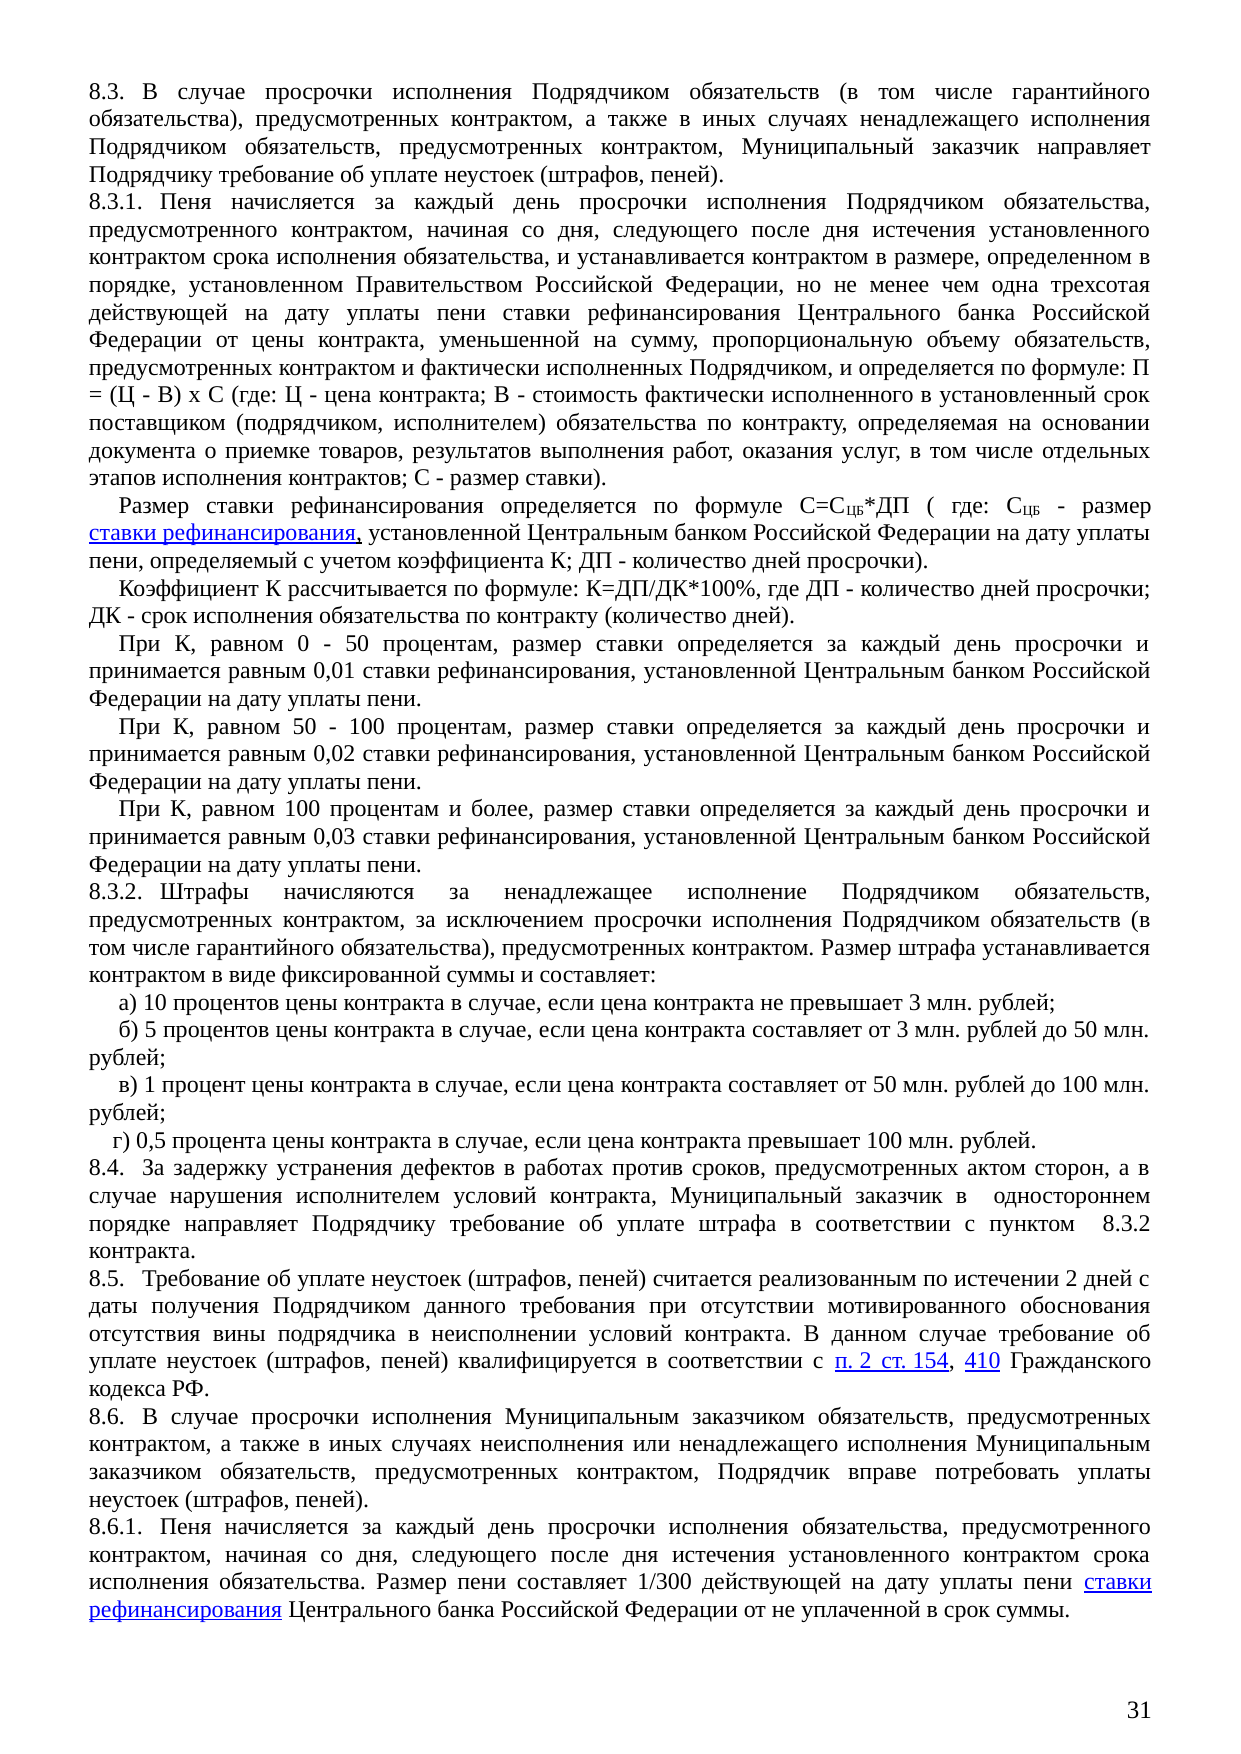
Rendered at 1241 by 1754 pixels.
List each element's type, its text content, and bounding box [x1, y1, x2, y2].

list Штрафы начисляются за ненадлежащее исполнение Подрядчиком обязательств, предусмотренных контрактом, за исключением просрочки исполнения Подрядчиком обязательств (в том числе гарантийного обязательства), предусмотренных контрактом. Размер штрафа устанавливается контрактом в виде фиксированной суммы и составляет: [89, 877, 1152, 988]
text в) 1 процент цены контракта в случае, если цена контракта составляет от 50 млн. рублей до 100 млн. рублей; [89, 1071, 1152, 1126]
list За задержку устранения дефектов в работах против сроков, предусмотренных актом сторон, а в случае нарушения исполнителем условий контракта, Муниципальный заказчик в одностороннем порядке направляет Подрядчику требование об уплате штрафа в соответствии с пунктом 8.3.2 контракта. [89, 1153, 1152, 1264]
text Коэффициент К рассчитывается по формуле: К=ДП/ДК*100%, где ДП - количество дней просрочки; ДК - срок исполнения обязательства по контракту (количество дней). [89, 574, 1152, 629]
list В случае просрочки исполнения Подрядчиком обязательств (в том числе гарантийного обязательства), предусмотренных контрактом, а также в иных случаях ненадлежащего исполнения Подрядчиком обязательств, предусмотренных контрактом, Муниципальный заказчик направляет Подрядчику требование об уплате неустоек (штрафов, пеней). [89, 77, 1152, 187]
text Размер ставки рефинансирования определяется по формуле С=СЦБ*ДП ( где: СЦБ - размер ставки рефинансирования, установленной Центральным банком Российской Федерации на дату уплаты пени, определяемый с учетом коэффициента К; ДП - количество дней просрочки). [89, 491, 1152, 574]
text При К, равном 100 процентам и более, размер ставки определяется за каждый день просрочки и принимается равным 0,03 ставки рефинансирования, установленной Центральным банком Российской Федерации на дату уплаты пени. [89, 794, 1152, 877]
text г) 0,5 процента цены контракта в случае, если цена контракта превышает 100 млн. рублей. [89, 1126, 1152, 1153]
list В случае просрочки исполнения Муниципальным заказчиком обязательств, предусмотренных контрактом, а также в иных случаях неисполнения или ненадлежащего исполнения Муниципальным заказчиком обязательств, предусмотренных контрактом, Подрядчик вправе потребовать уплаты неустоек (штрафов, пеней). [89, 1402, 1152, 1512]
text а) 10 процентов цены контракта в случае, если цена контракта не превышает 3 млн. рублей; [89, 988, 1152, 1015]
text При К, равном 0 - 50 процентам, размер ставки определяется за каждый день просрочки и принимается равным 0,01 ставки рефинансирования, установленной Центральным банком Российской Федерации на дату уплаты пени. [89, 629, 1152, 712]
list Пеня начисляется за каждый день просрочки исполнения Подрядчиком обязательства, предусмотренного контрактом, начиная со дня, следующего после дня истечения установленного контрактом срока исполнения обязательства, и устанавливается контрактом в размере, определенном в порядке, установленном Правительством Российской Федерации, но не менее чем одна трехсотая действующей на дату уплаты пени ставки рефинансирования Центрального банка Российской Федерации от цены контракта, уменьшенной на сумму, пропорциональную объему обязательств, предусмотренных контрактом и фактически исполненных Подрядчиком, и определяется по формуле: П = (Ц - В) х С (где: Ц - цена контракта; В - стоимость фактически исполненного в установленный срок поставщиком (подрядчиком, исполнителем) обязательства по контракту, определяемая на основании документа о приемке товаров, результатов выполнения работ, оказания услуг, в том числе отдельных этапов исполнения контрактов; С - размер ставки). [89, 187, 1152, 491]
list Требование об уплате неустоек (штрафов, пеней) считается реализованным по истечении 2 дней с даты получения Подрядчиком данного требования при отсутствии мотивированного обоснования отсутствия вины подрядчика в неисполнении условий контракта. В данном случае требование об уплате неустоек (штрафов, пеней) квалифицируется в соответствии с п. 2 ст. 154, 410 Гражданского кодекса РФ. [89, 1264, 1152, 1402]
text б) 5 процентов цены контракта в случае, если цена контракта составляет от 3 млн. рублей до 50 млн. рублей; [89, 1015, 1152, 1071]
text При К, равном 50 - 100 процентам, размер ставки определяется за каждый день просрочки и принимается равным 0,02 ставки рефинансирования, установленной Центральным банком Российской Федерации на дату уплаты пени. [89, 712, 1152, 794]
list Пеня начисляется за каждый день просрочки исполнения обязательства, предусмотренного контрактом, начиная со дня, следующего после дня истечения установленного контрактом срока исполнения обязательства. Размер пени составляет 1/300 действующей на дату уплаты пени ставки рефинансирования Центрального банка Российской Федерации от не уплаченной в срок суммы. [89, 1512, 1152, 1623]
